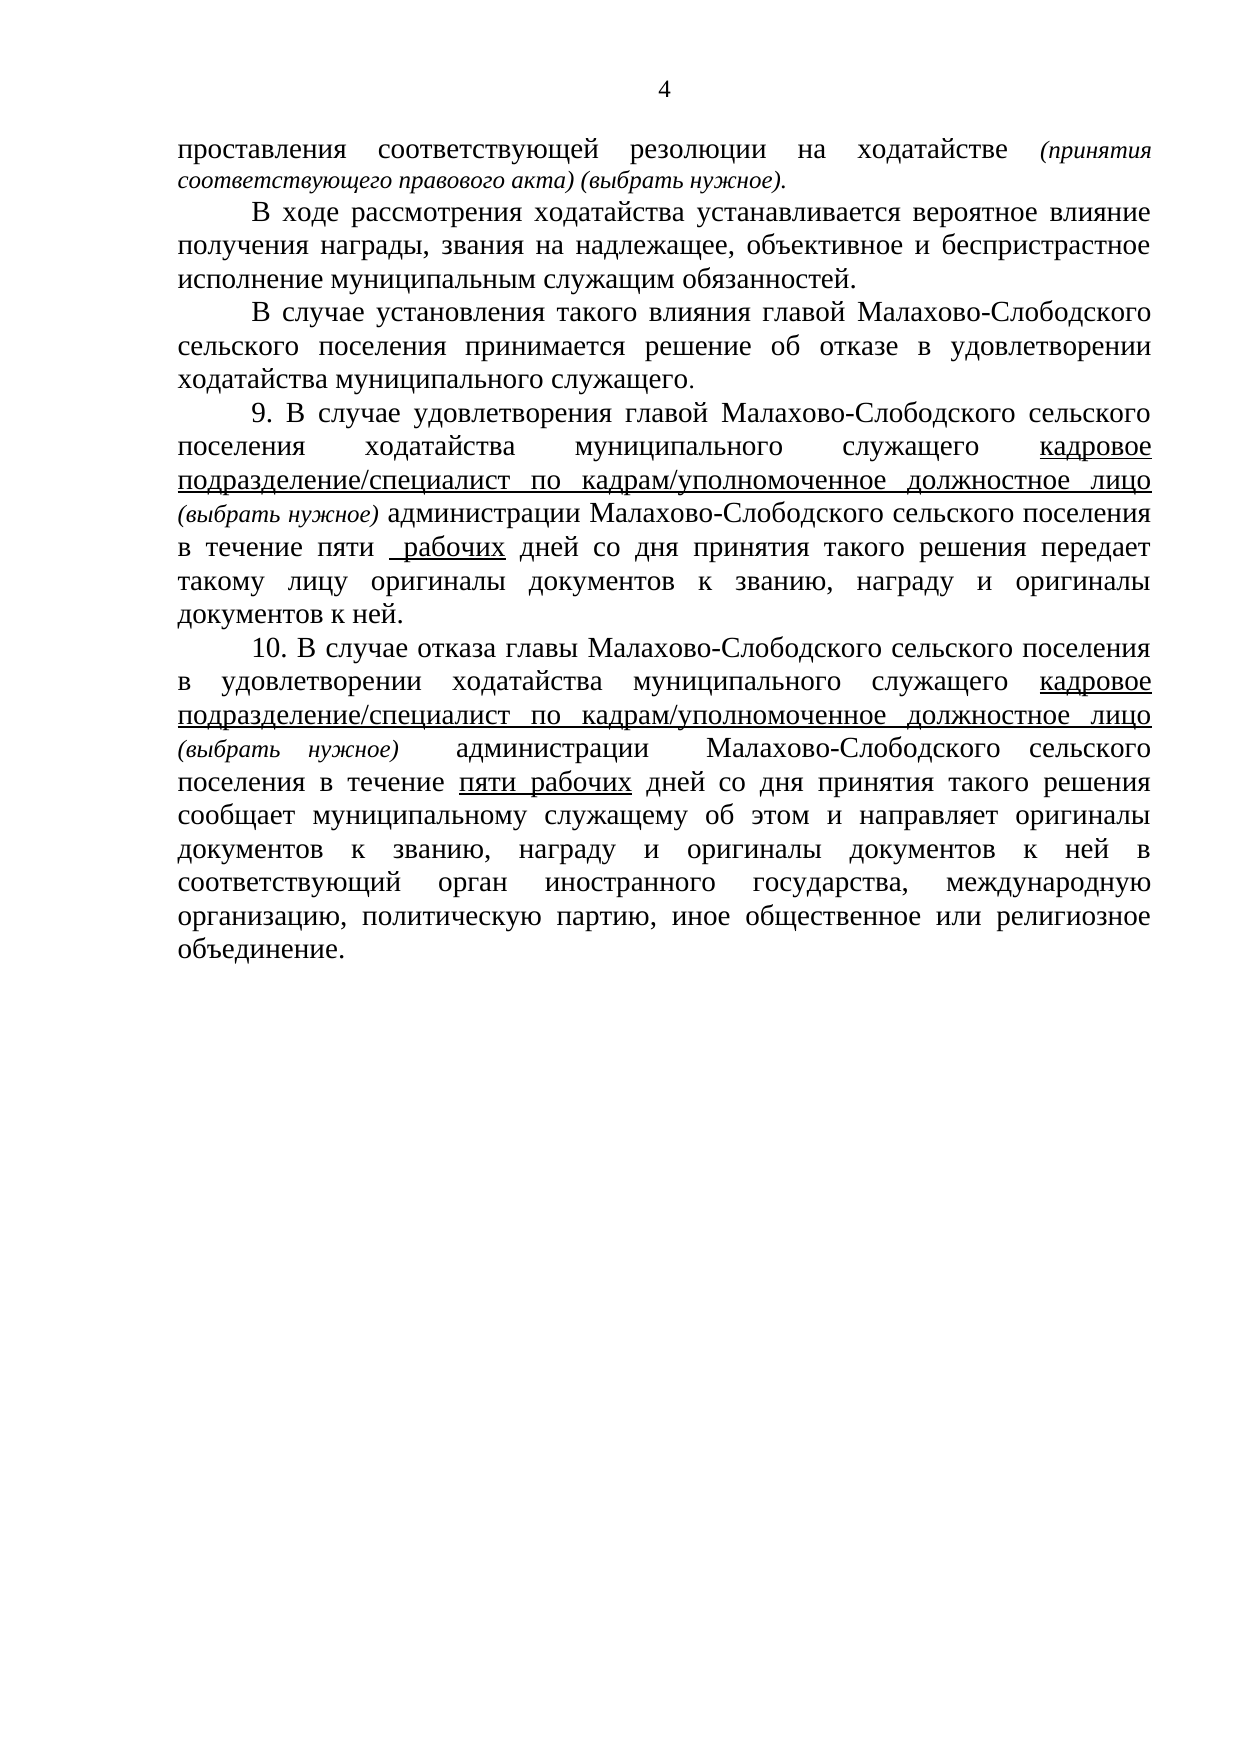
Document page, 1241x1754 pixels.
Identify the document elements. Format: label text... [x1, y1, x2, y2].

text 9. В случае удовлетворения главой Малахово-Слободского сельского поселения ходатайства муниципального служащего кадровое подразделение/специалист по кадрам/уполномоченное должностное лицо (выбрать нужное) администрации Малахово-Слободского сельского поселения в течение пяти рабочих дней со дня принятия такого решения передает такому лицу оригиналы документов к званию, награду и оригиналы документов к ней. [177, 395, 1152, 491]
text 9. В случае удовлетворения главой Малахово-Слободского сельского поселения ходатайства муниципального служащего кадровое подразделение/специалист по кадрам/уполномоченное должностное лицо (выбрать нужное) администрации Малахово-Слободского сельского поселения в течение пяти рабочих дней со дня принятия такого решения передает такому лицу оригиналы документов к званию, награду и оригиналы документов к ней. [177, 492, 1152, 630]
text В ходе рассмотрения ходатайства устанавливается вероятное влияние получения награды, звания на надлежащее, объективное и беспристрастное исполнение муниципальным служащим обязанностей. [177, 194, 1152, 294]
text В случае установления такого влияния главой Малахово-Слободского сельского поселения принимается решение об отказе в удовлетворении ходатайства муниципального служащего. [177, 294, 1152, 395]
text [177, 131, 1152, 194]
text 10. В случае отказа главы Малахово-Слободского сельского поселения в удовлетворении ходатайства муниципального служащего кадровое подразделение/специалист по кадрам/уполномоченное должностное лицо (выбрать нужное) администрации Малахово-Слободского сельского поселения в течение пяти рабочих дней со дня принятия такого решения сообщает муниципальному служащему об этом и направляет оригиналы документов к званию, награду и оригиналы документов к ней в соответствующий орган иностранного государства, международную организацию, политическую партию, иное общественное или религиозное объединение. [177, 630, 1152, 726]
text 10. В случае отказа главы Малахово-Слободского сельского поселения в удовлетворении ходатайства муниципального служащего кадровое подразделение/специалист по кадрам/уполномоченное должностное лицо (выбрать нужное) администрации Малахово-Слободского сельского поселения в течение пяти рабочих дней со дня принятия такого решения сообщает муниципальному служащему об этом и направляет оригиналы документов к званию, награду и оригиналы документов к ней в соответствующий орган иностранного государства, международную организацию, политическую партию, иное общественное или религиозное объединение. [177, 727, 1152, 965]
